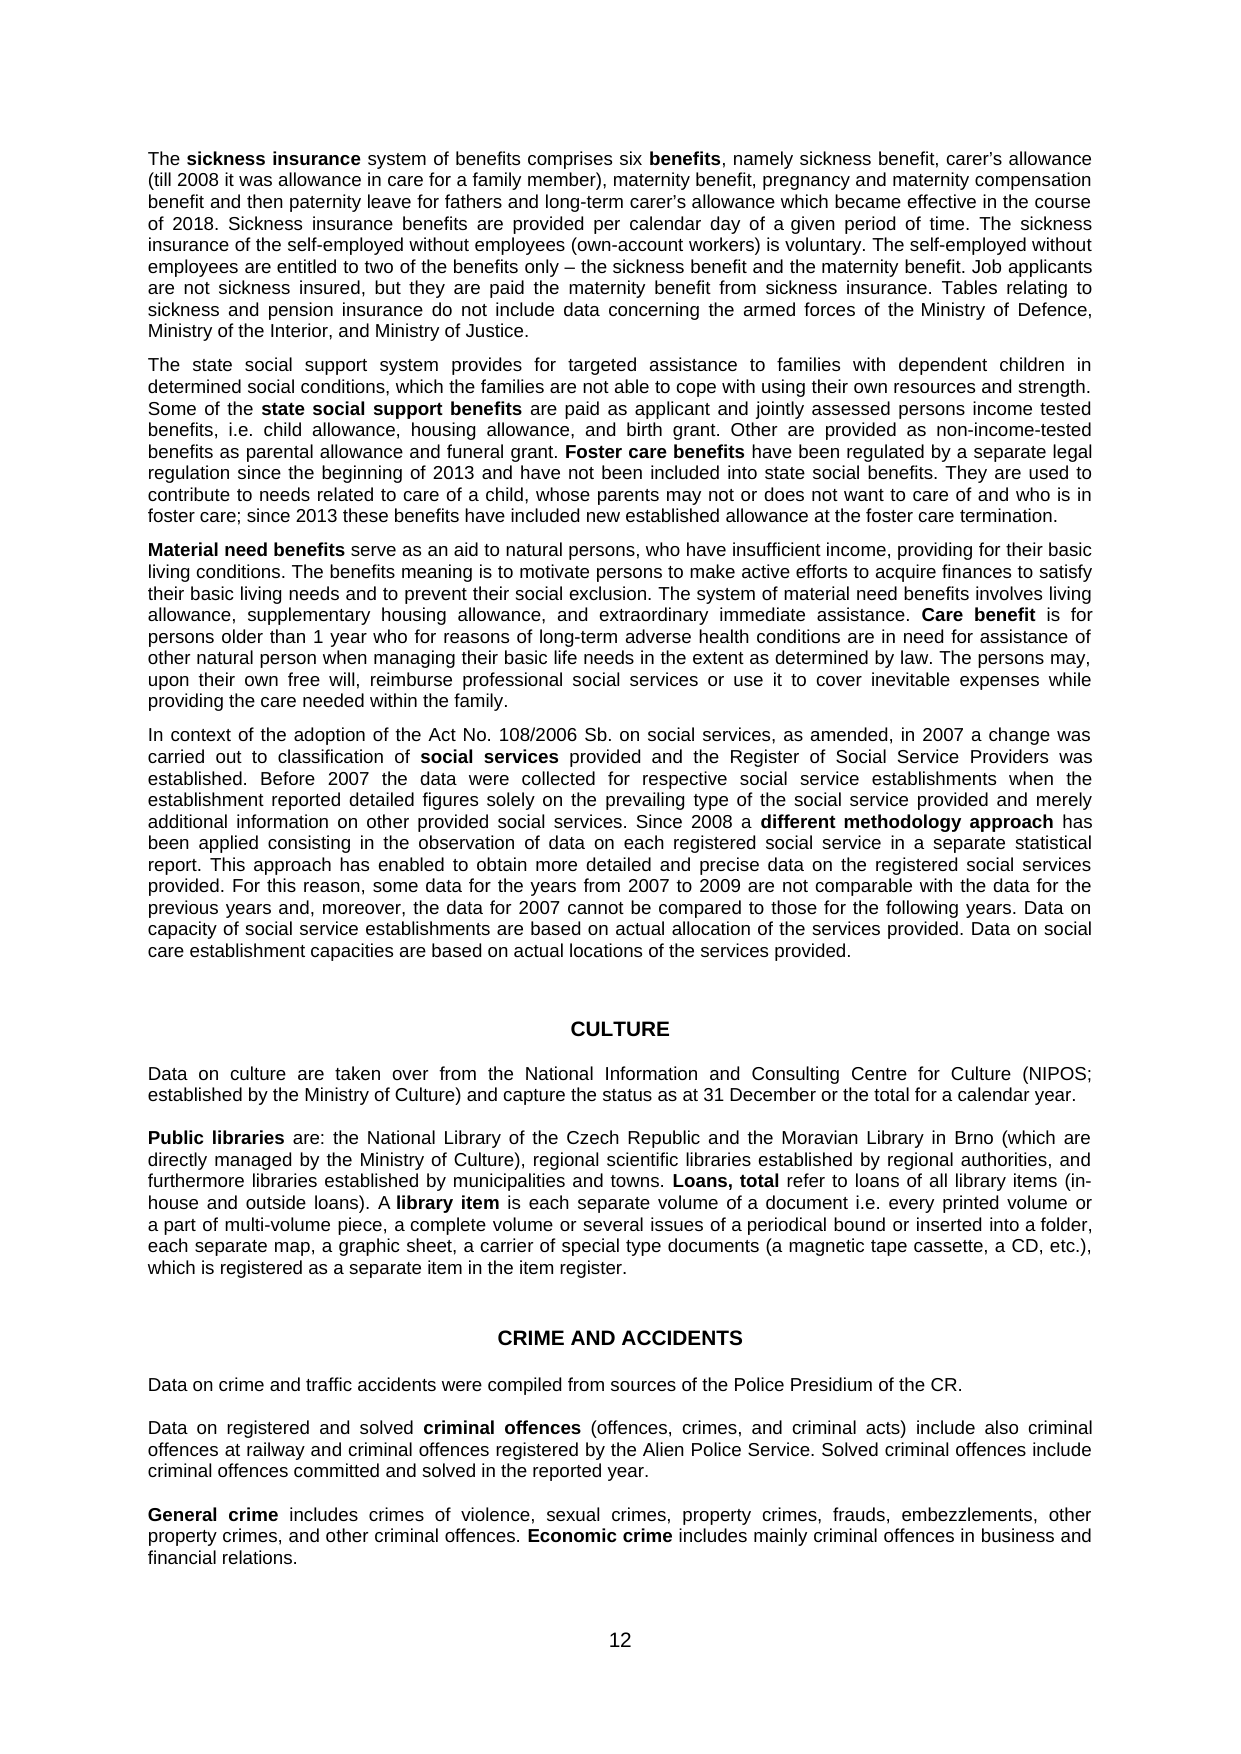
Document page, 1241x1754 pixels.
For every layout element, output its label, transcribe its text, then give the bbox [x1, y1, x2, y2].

text The state social support system provides for targeted assistance to families with dependent children in determined social conditions, which the families are not able to cope with using their own resources and strength. Some of the state social support benefits are paid as applicant and jointly assessed persons income tested benefits, i.e. child allowance, housing allowance, and birth grant. Other are provided as non-income-tested benefits as parental allowance and funeral grant. Foster care benefits have been regulated by a separate legal regulation since the beginning of 2013 and have not been included into state social benefits. They are used to contribute to needs related to care of a child, whose parents may not or does not want to care of and who is in foster care; since 2013 these benefits have included new established allowance at the foster care termination. [148, 354, 1093, 527]
text Data on crime and traffic accidents were compiled from sources of the Police Presidium of the CR. [148, 1374, 1093, 1396]
text Data on culture are taken over from the National Information and Consulting Centre for Culture (NIPOS; established by the Ministry of Culture) and capture the status as at 31 December or the total for a calendar year. [148, 1062, 1093, 1106]
text The sickness insurance system of benefits comprises six benefits, namely sickness benefit, carer’s allowance (till 2008 it was allowance in care for a family member), maternity benefit, pregnancy and maternity compensation benefit and then paternity leave for fathers and long-term carer’s allowance which became effective in the course of 2018. Sickness insurance benefits are provided per calendar day of a given period of time. The sickness insurance of the self-employed without employees (own-account workers) is voluntary. The self-employed without employees are entitled to two of the benefits only – the sickness benefit and the maternity benefit. Job applicants are not sickness insured, but they are paid the maternity benefit from sickness insurance. Tables relating to sickness and pension insurance do not include data concerning the armed forces of the Ministry of Defence, Ministry of the Interior, and Ministry of Justice. [148, 148, 1093, 342]
text Public libraries are: the National Library of the Czech Republic and the Moravian Library in Brno (which are directly managed by the Ministry of Culture), regional scientific libraries established by regional authorities, and furthermore libraries established by municipalities and towns. Loans, total refer to loans of all library items (in-house and outside loans). A library item is each separate volume of a document i.e. every printed volume or a part of multi-volume piece, a complete volume or several issues of a periodical bound or inserted into a folder, each separate map, a graphic sheet, a carrier of special type documents (a magnetic tape cassette, a CD, etc.), which is registered as a separate item in the item register. [148, 1127, 1093, 1278]
text CRIME AND ACCIDENTS [148, 1326, 1093, 1350]
text In context of the adoption of the Act No. 108/2006 Sb. on social services, as amended, in 2007 a change was carried out to classification of social services provided and the Register of Social Service Providers was established. Before 2007 the data were collected for respective social service establishments when the establishment reported detailed figures solely on the prevailing type of the social service provided and merely additional information on other provided social services. Since 2008 a different methodology approach has been applied consisting in the observation of data on each registered social service in a separate statistical report. This approach has enabled to obtain more detailed and precise data on the registered social services provided. For this reason, some data for the years from 2007 to 2009 are not comparable with the data for the previous years and, moreover, the data for 2007 cannot be compared to those for the following years. Data on capacity of social service establishments are based on actual allocation of the services provided. Data on social care establishment capacities are based on actual locations of the services provided. [148, 724, 1093, 961]
text General crime includes crimes of violence, sexual crimes, property crimes, frauds, embezzlements, other property crimes, and other criminal offences. Economic crime includes mainly criminal offences in business and financial relations. [148, 1503, 1093, 1568]
text Material need benefits serve as an aid to natural persons, who have insufficient income, providing for their basic living conditions. The benefits meaning is to motivate persons to make active efforts to acquire finances to satisfy their basic living needs and to prevent their social exclusion. The system of material need benefits involves living allowance, supplementary housing allowance, and extraordinary immediate assistance. Care benefit is for persons older than 1 year who for reasons of long-term adverse health conditions are in need for assistance of other natural person when managing their basic life needs in the extent as determined by law. The persons may, upon their own free will, reimburse professional social services or use it to cover inevitable expenses while providing the care needed within the family. [148, 539, 1093, 712]
text CULTURE [148, 1017, 1093, 1041]
text Data on registered and solved criminal offences (offences, crimes, and criminal acts) include also criminal offences at railway and criminal offences registered by the Alien Police Service. Solved criminal offences include criminal offences committed and solved in the reported year. [148, 1417, 1093, 1482]
